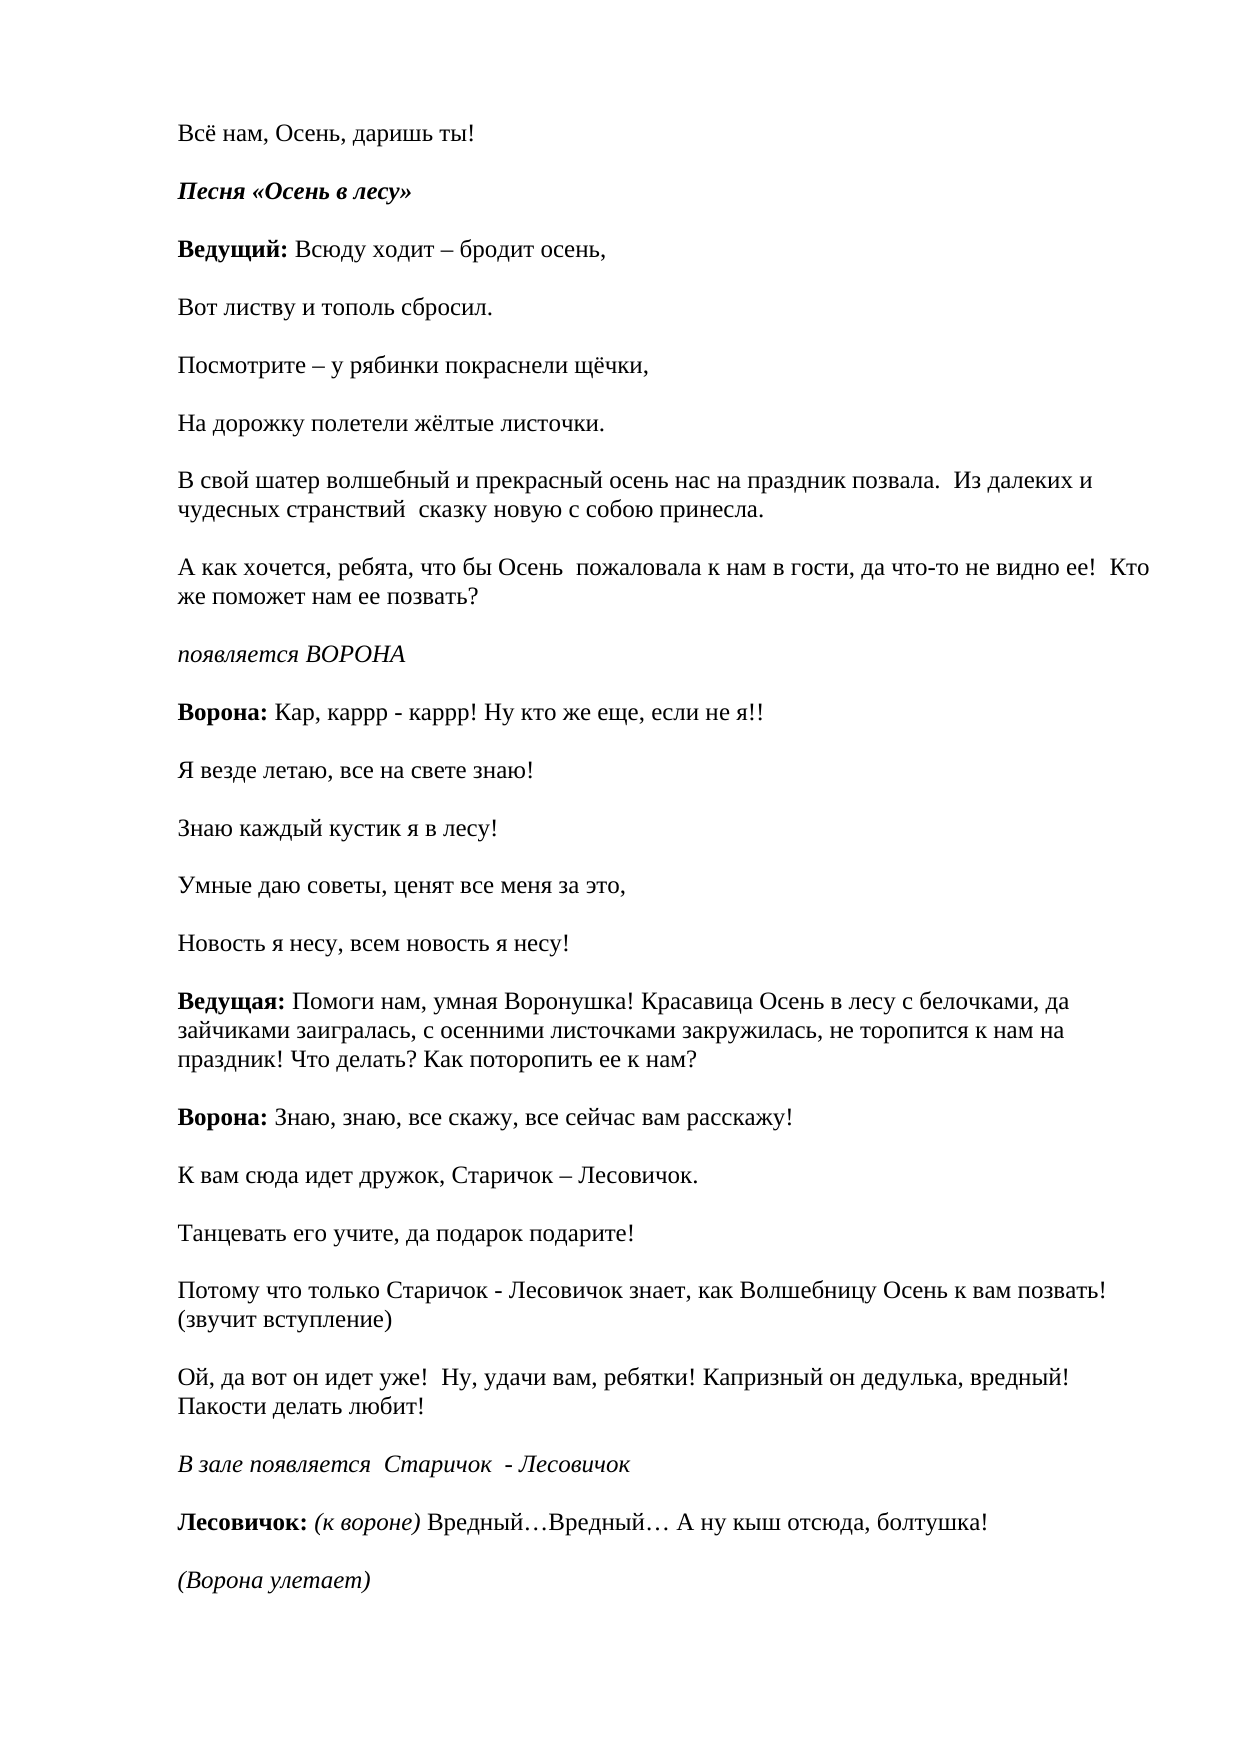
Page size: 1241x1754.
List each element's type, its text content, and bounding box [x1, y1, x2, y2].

text Посмотрите – у рябинки покраснели щёчки, [177, 350, 1152, 378]
text Ой, да вот он идет уже! Ну, удачи вам, ребятки! Капризный он дедулька, вредный! Пакости делать любит! [177, 1362, 1152, 1420]
text Вот листву и тополь сбросил. [177, 292, 1152, 321]
text Лесовичок: (к вороне) Вредный…Вредный… А ну кыш отсюда, болтушка! [177, 1507, 1152, 1536]
text Ведущая: Помоги нам, умная Воронушка! Красавица Осень в лесу с белочками, да зайчиками заигралась, с осенними листочками закружилась, не торопится к нам на праздник! Что делать? Как поторопить ее к нам? [177, 986, 1152, 1073]
text Умные даю советы, ценят все меня за это, [177, 871, 1152, 899]
text Потому что только Старичок - Лесовичок знает, как Волшебницу Осень к вам позвать! (звучит вступление) [177, 1276, 1152, 1333]
text Всё нам, Осень, даришь ты! [177, 118, 1152, 147]
text Знаю каждый кустик я в лесу! [177, 813, 1152, 841]
text А как хочется, ребята, что бы Осень пожаловала к нам в гости, да что-то не видно ее! Кто же поможет нам ее позвать? [177, 552, 1152, 610]
text Новость я несу, всем новость я несу! [177, 928, 1152, 957]
text Танцевать его учите, да подарок подарите! [177, 1218, 1152, 1246]
text В свой шатер волшебный и прекрасный осень нас на праздник позвала. Из далеких и чудесных странствий сказку новую с собою принесла. [177, 466, 1152, 523]
text (Ворона улетает) [177, 1565, 1152, 1593]
text появляется ВОРОНА [177, 639, 1152, 668]
text Ведущий: Всюду ходит – бродит осень, [177, 234, 1152, 263]
text На дорожку полетели жёлтые листочки. [177, 408, 1152, 436]
text Ворона: Знаю, знаю, все скажу, все сейчас вам расскажу! [177, 1102, 1152, 1131]
text Я везде летаю, все на свете знаю! [177, 755, 1152, 783]
text Песня «Осень в лесу» [177, 176, 1152, 205]
text Ворона: Кар, каррр - каррр! Ну кто же еще, если не я!! [177, 697, 1152, 726]
text К вам сюда идет дружок, Старичок – Лесовичок. [177, 1160, 1152, 1188]
text В зале появляется Старичок - Лесовичок [177, 1449, 1152, 1478]
